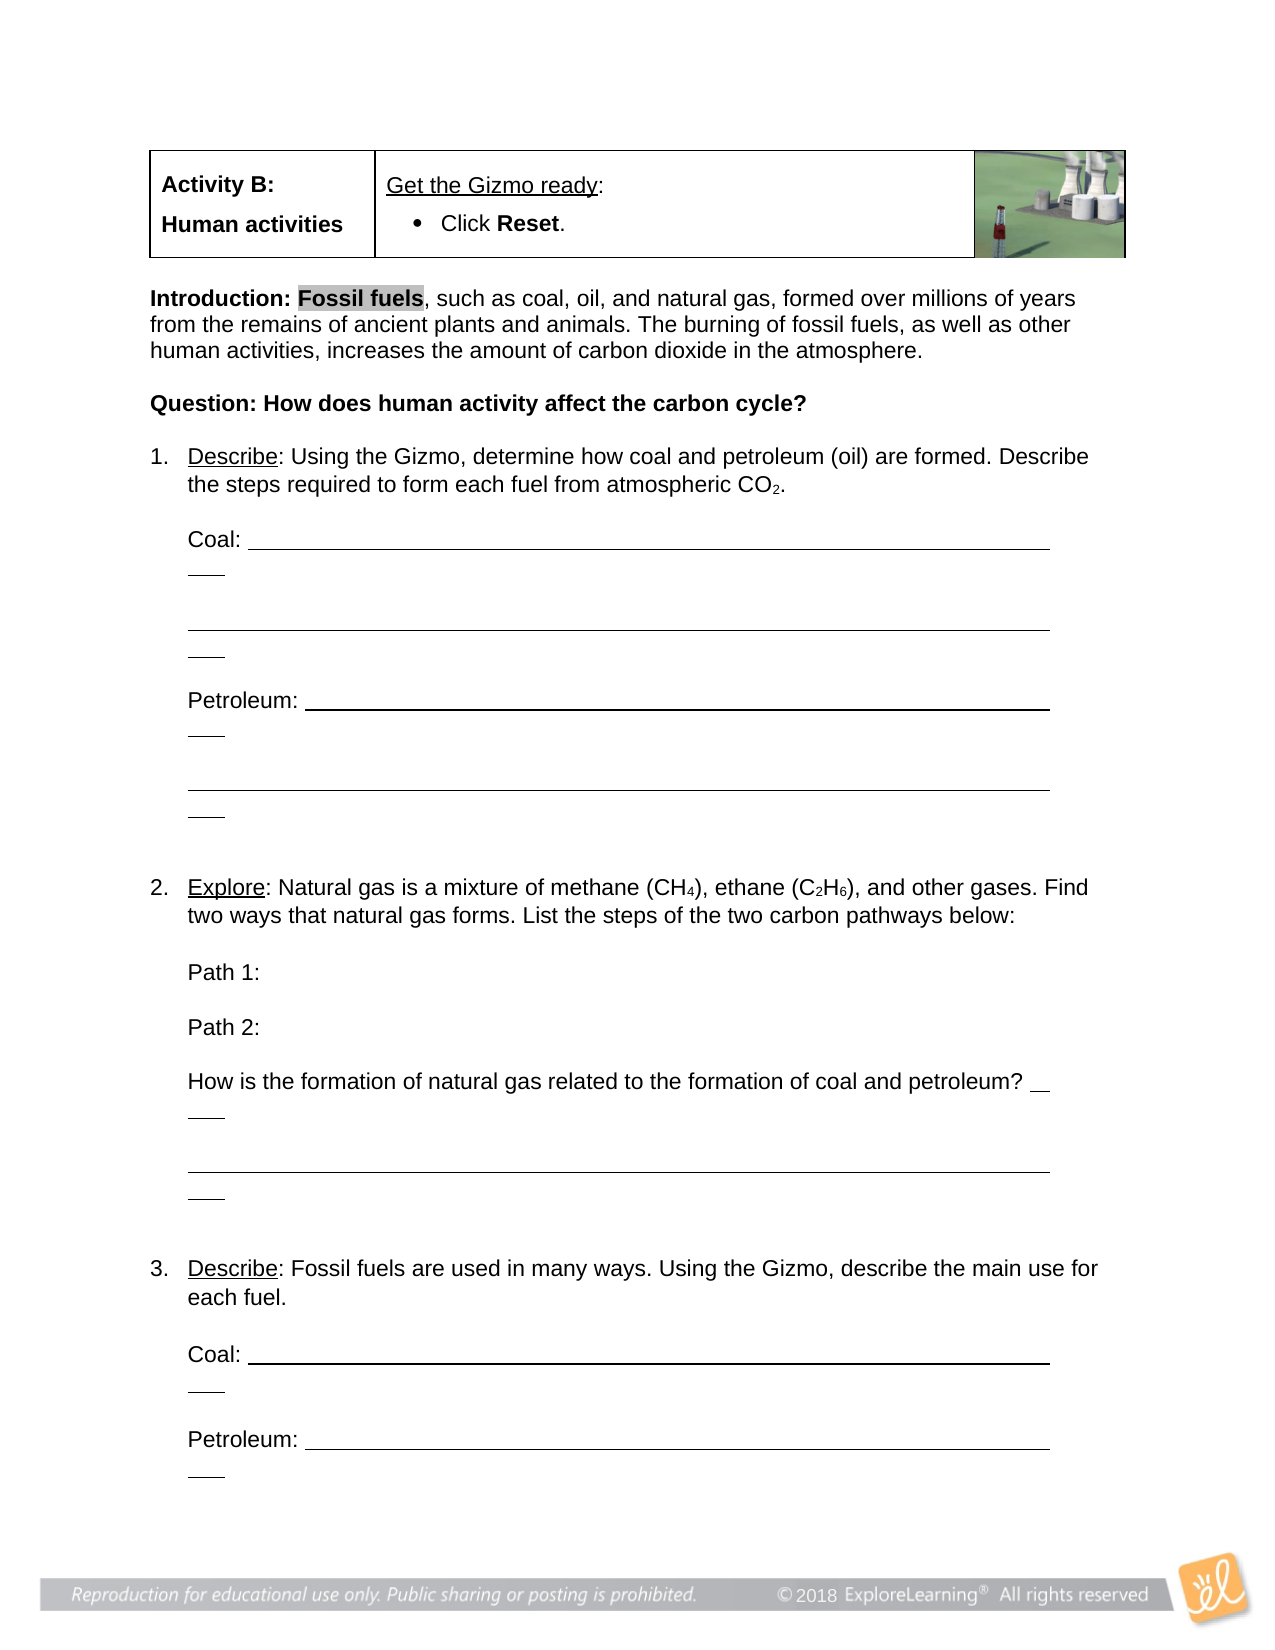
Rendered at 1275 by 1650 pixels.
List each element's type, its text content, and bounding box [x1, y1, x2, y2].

table_header Get the Gizmo ready: Click Reset. [376, 151, 974, 257]
text Introduction: Fossil fuels, such as coal, oil, and natural gas, formed over millions of years from the remains of ancient plants and animals. The burning of fossil fuels, as well as other human activities, increases the amount of carbon dioxide in the atmosphere. [150, 285, 1125, 364]
text Question: How does human activity affect the carbon cycle? [150, 390, 1125, 416]
picture [0, 1537, 1275, 1650]
list Explore: Natural gas is a mixture of methane (CH4), ethane (C2H6), and other gases. Find two ways that natural gas forms. List the steps of the two carbon pathways below: [150, 873, 1125, 928]
list Describe: Using the Gizmo, determine how coal and petroleum (oil) are formed. Describe the steps required to form each fuel from atmospheric CO2. [150, 443, 1125, 498]
list Coal: [187, 1341, 1125, 1395]
list Path 1: [187, 959, 1125, 985]
list Coal: [187, 526, 1125, 579]
list How is the formation of natural gas related to the formation of coal and petroleum? [187, 1068, 1125, 1121]
table_header Activity B: Human activities [151, 151, 374, 257]
list Petroleum: [187, 1426, 1125, 1481]
list Path 2: [187, 1013, 1125, 1040]
list Petroleum: [187, 687, 1125, 739]
picture [975, 151, 1124, 258]
list Describe: Fossil fuels are used in many ways. Using the Gizmo, describe the main use for each fuel. [150, 1255, 1125, 1310]
